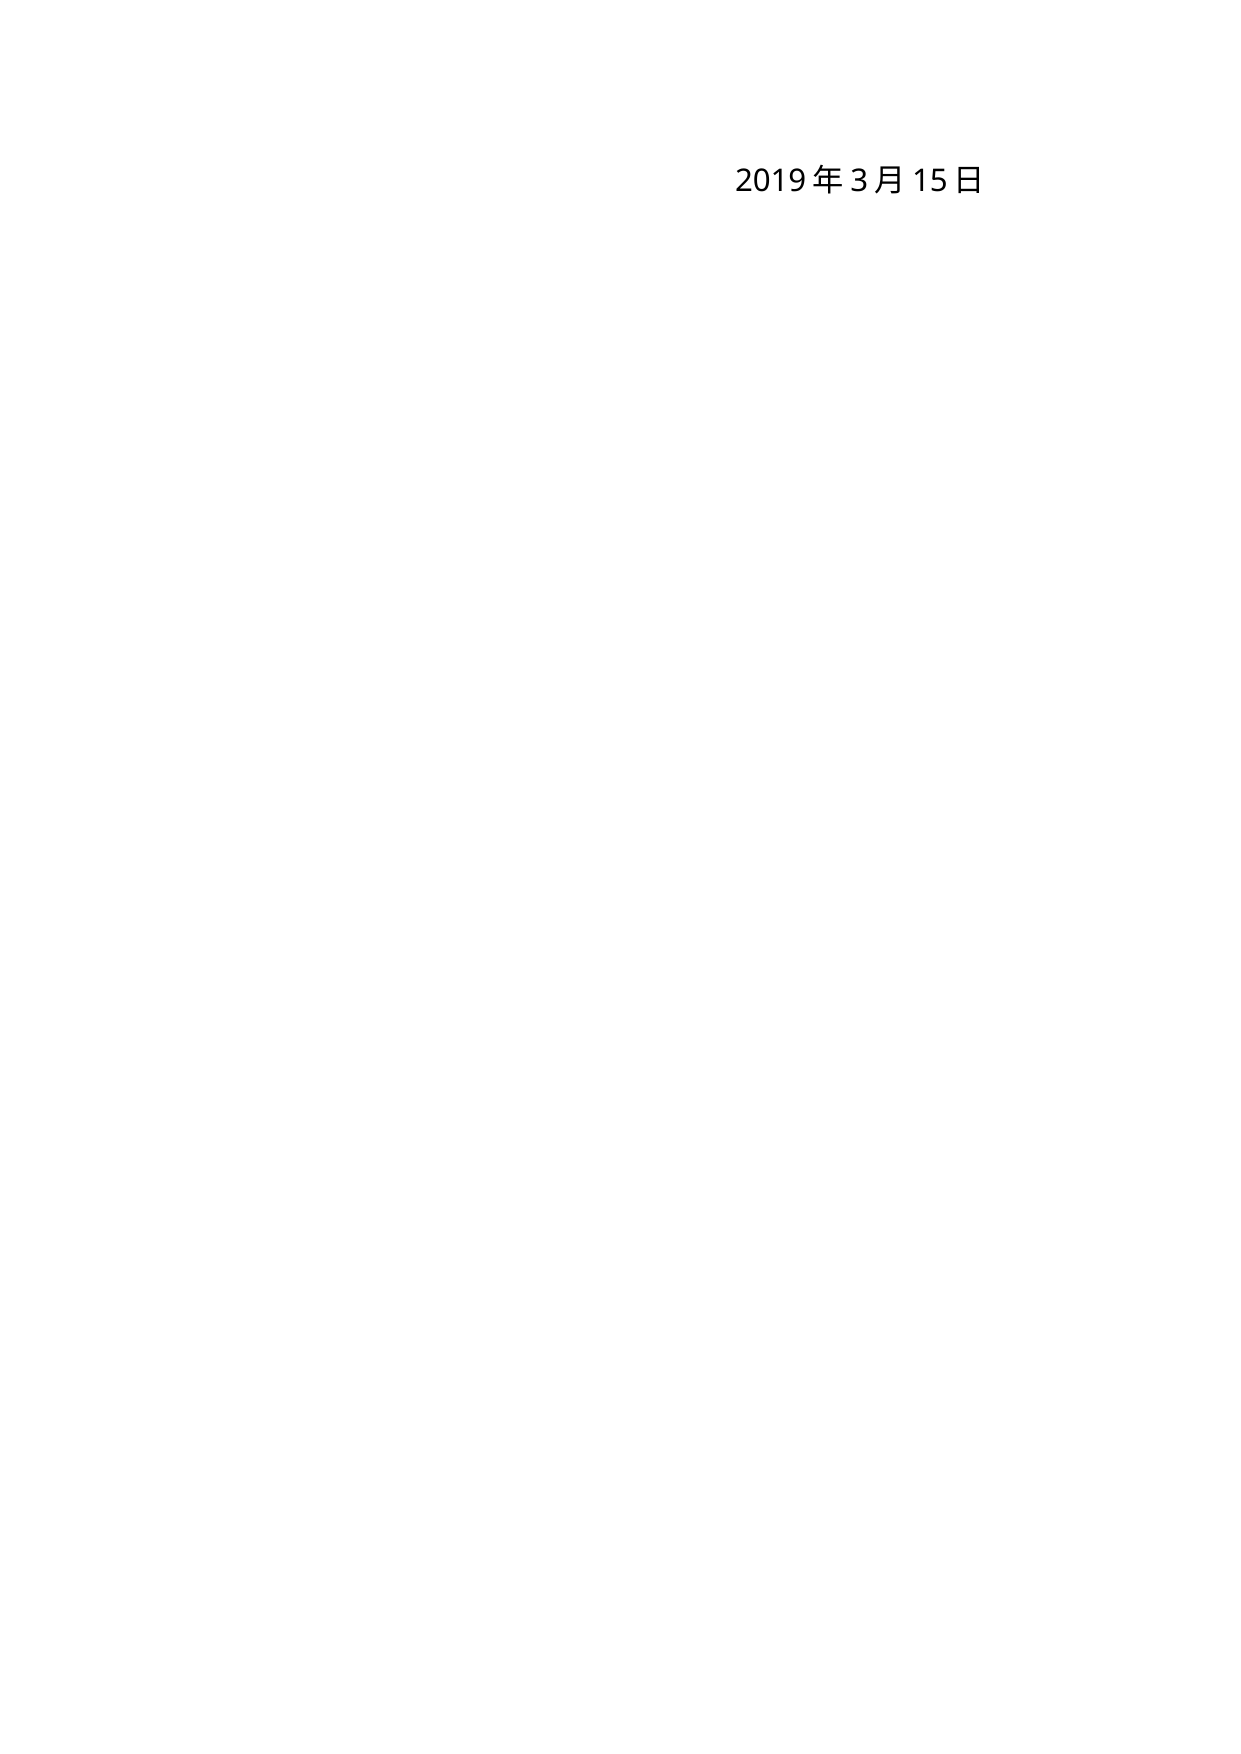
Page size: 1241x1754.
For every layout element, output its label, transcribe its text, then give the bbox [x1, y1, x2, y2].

text 2019年3月15日 [177, 146, 985, 211]
